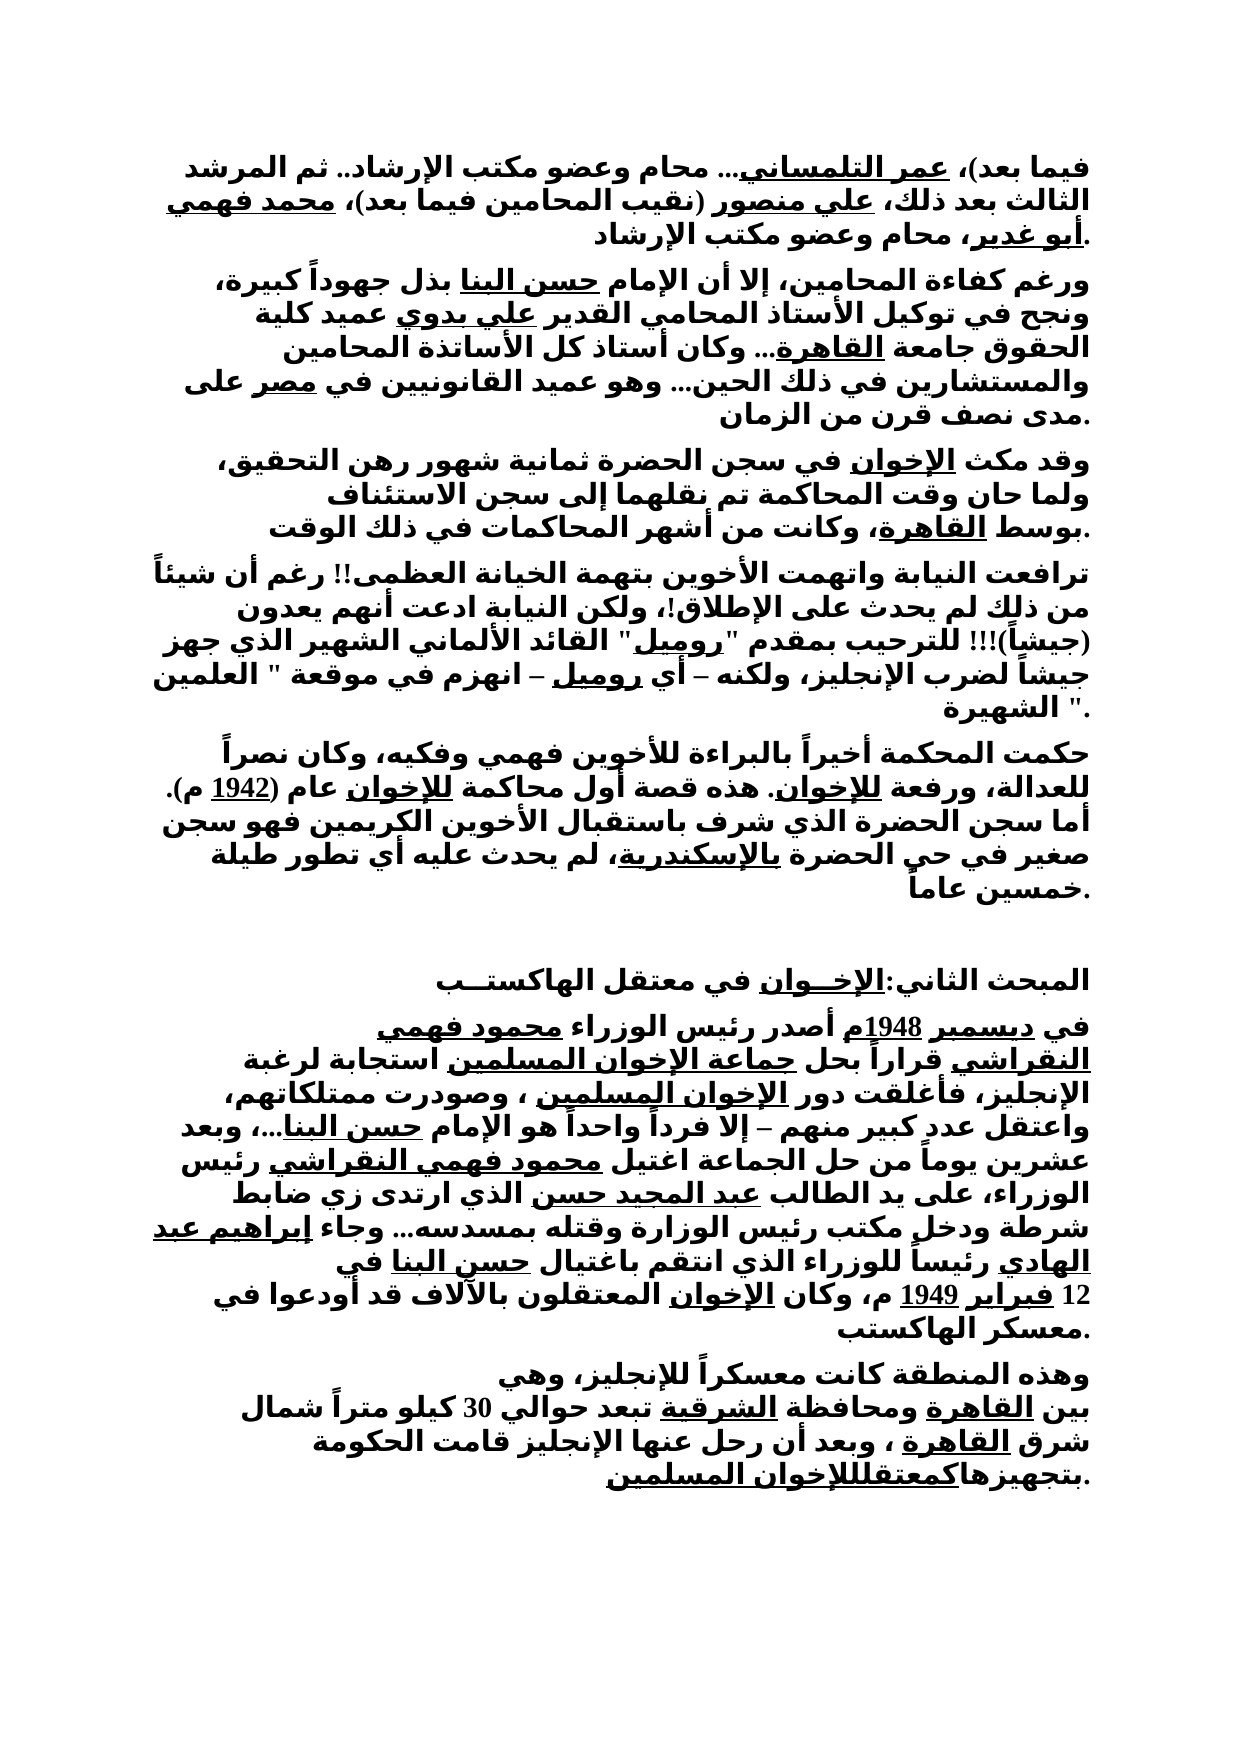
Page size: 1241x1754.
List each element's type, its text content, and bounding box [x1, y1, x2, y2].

text حكمت المحكمة أخيراً بالبراءة للأخوين فهمي وفكيه، وكان نصراً للعدالة، ورفعة للإخوان. هذه قصة أول محاكمة للإخوان عام (1942 م). أما سجن الحضرة الذي شرف باستقبال الأخوين الكريمين فهو سجن صغير في حي الحضرة بالإسكندرية، لم يحدث عليه أي تطور طيلة خمسين عاماً. [150, 737, 1090, 904]
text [150, 150, 1090, 251]
text ورغم كفاءة المحامين، إلا أن الإمام حسن البنا بذل جهوداً كبيرة، ونجح في توكيل الأستاذ المحامي القدير علي بدوي عميد كلية الحقوق جامعة القاهرة... وكان أستاذ كل الأساتذة المحامين والمستشارين في ذلك الحين... وهو عميد القانونيين في مصر على مدى نصف قرن من الزمان. [150, 263, 1090, 431]
text ترافعت النيابة واتهمت الأخوين بتهمة الخيانة العظمى!! رغم أن شيئاً من ذلك لم يحدث على الإطلاق!، ولكن النيابة ادعت أنهم يعدون (جيشاً)!!! للترحيب بمقدم "روميل" القائد الألماني الشهير الذي جهز جيشاً لضرب الإنجليز، ولكنه – أي روميل – انهزم في موقعة " العلمين " الشهيرة. [150, 556, 1090, 724]
text وهذه المنطقة كانت معسكراً للإنجليز، وهي بين القاهرة ومحافظة الشرقية تبعد حوالي 30 كيلو متراً شمال شرق القاهرة ، وبعد أن رحل عنها الإنجليز قامت الحكومة بتجهيزهاكمعتقلللإخوان المسلمين. [150, 1357, 1090, 1491]
text وقد مكث الإخوان في سجن الحضرة ثمانية شهور رهن التحقيق، ولما حان وقت المحاكمة تم نقلهما إلى سجن الاستئناف بوسط القاهرة، وكانت من أشهر المحاكمات في ذلك الوقت. [150, 443, 1090, 544]
text المبحث الثاني:الإخــوان في معتقل الهاكستــب [150, 963, 1090, 996]
text في ديسمبر 1948م أصدر رئيس الوزراء محمود فهمي النقراشي قراراً بحل جماعة الإخوان المسلمين استجابة لرغبة الإنجليز، فأغلقت دور الإخوان المسلمين ، وصودرت ممتلكاتهم، واعتقل عدد كبير منهم – إلا فرداً واحداً هو الإمام حسن البنا...، وبعد عشرين يوماً من حل الجماعة اغتيل محمود فهمي النقراشي رئيس الوزراء، على يد الطالب عبد المجيد حسن الذي ارتدى زي ضابط شرطة ودخل مكتب رئيس الوزارة وقتله بمسدسه... وجاء إبراهيم عبد الهادي رئيساً للوزراء الذي انتقم باغتيال حسن البنا في 12 فبراير 1949 م، وكان الإخوان المعتقلون بالآلاف قد أودعوا في معسكر الهاكستب. [150, 1009, 1090, 1344]
